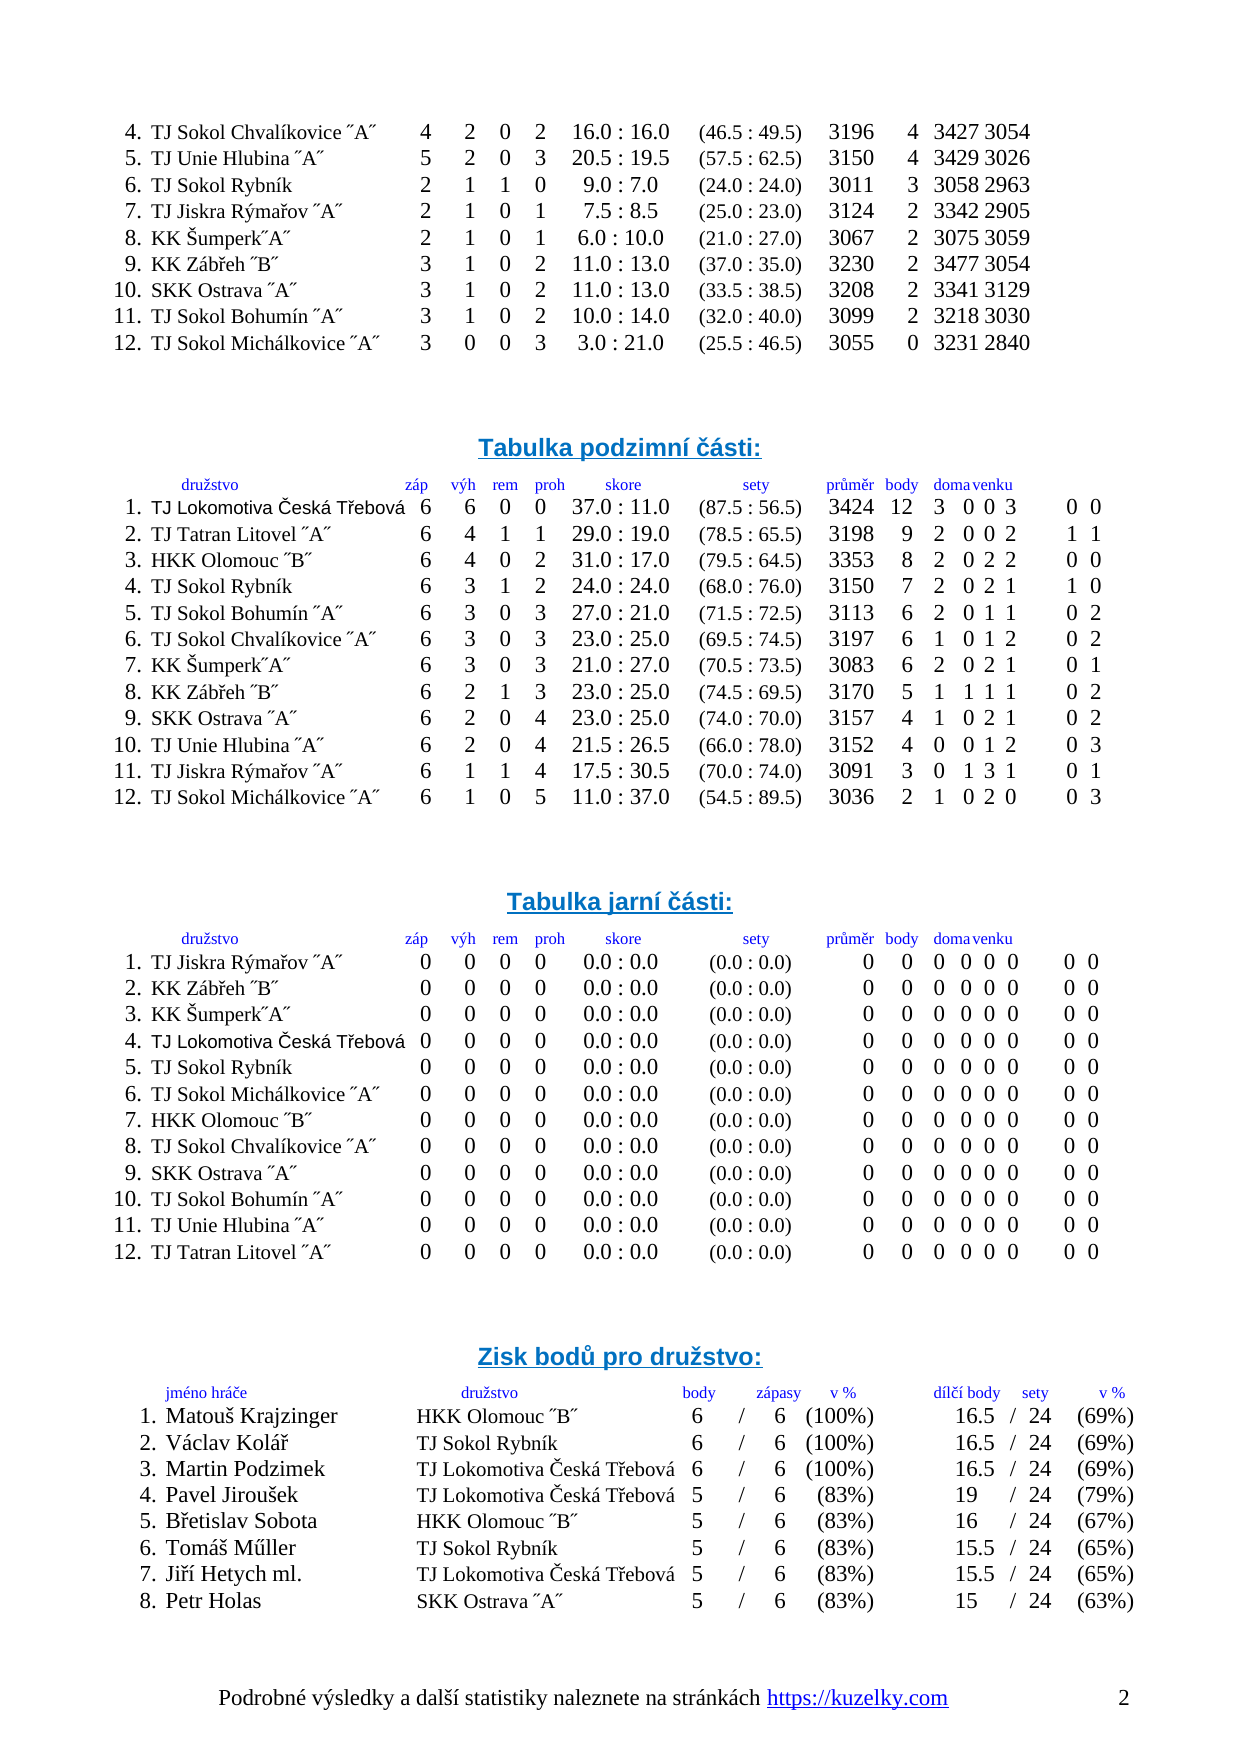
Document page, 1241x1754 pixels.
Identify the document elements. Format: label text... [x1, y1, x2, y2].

text 3. KK Šumperk˝A˝ 0 0 0 0 0.0 : 0.0 (0.0 : 0.0) 0 0 0 0 0 0 0 0 [106, 1001, 1134, 1027]
text 4. TJ Sokol Chvalíkovice ˝A˝ 4 2 0 2 16.0 : 16.0 (46.5 : 49.5) 3196 4 3427 3054 [106, 118, 1134, 144]
text 10. TJ Sokol Bohumín ˝A˝ 0 0 0 0 0.0 : 0.0 (0.0 : 0.0) 0 0 0 0 0 0 0 0 [106, 1185, 1134, 1211]
text Tabulka podzimní části: [94, 433, 1145, 462]
text 2. TJ Tatran Litovel ˝A˝ 6 4 1 1 29.0 : 19.0 (78.5 : 65.5) 3198 9 2 0 0 2 1 1 [106, 520, 1134, 546]
text 11. TJ Unie Hlubina ˝A˝ 0 0 0 0 0.0 : 0.0 (0.0 : 0.0) 0 0 0 0 0 0 0 0 [106, 1211, 1134, 1238]
text 11. TJ Sokol Bohumín ˝A˝ 3 1 0 2 10.0 : 14.0 (32.0 : 40.0) 3099 2 3218 3030 [106, 303, 1134, 329]
text jméno hráče družstvo body zápasy v % dílčí body sety v % [106, 1383, 1134, 1402]
text 5. TJ Sokol Bohumín ˝A˝ 6 3 0 3 27.0 : 21.0 (71.5 : 72.5) 3113 6 2 0 1 1 0 2 [106, 599, 1134, 625]
text 8. Petr Holas SKK Ostrava ˝A˝ 5 / 6 (83%) 15 / 24 (63%) [106, 1587, 1134, 1613]
text 2. Václav Kolář TJ Sokol Rybník 6 / 6 (100%) 16.5 / 24 (69%) [106, 1428, 1134, 1455]
text 7. HKK Olomouc ˝B˝ 0 0 0 0 0.0 : 0.0 (0.0 : 0.0) 0 0 0 0 0 0 0 0 [106, 1106, 1134, 1132]
text 6. TJ Sokol Chvalíkovice ˝A˝ 6 3 0 3 23.0 : 25.0 (69.5 : 74.5) 3197 6 1 0 1 2 0 2 [106, 625, 1134, 652]
text 6. Tomáš Műller TJ Sokol Rybník 5 / 6 (83%) 15.5 / 24 (65%) [106, 1534, 1134, 1560]
text 4. TJ Sokol Rybník 6 3 1 2 24.0 : 24.0 (68.0 : 76.0) 3150 7 2 0 2 1 1 0 [106, 572, 1134, 599]
text 7. TJ Jiskra Rýmařov ˝A˝ 2 1 0 1 7.5 : 8.5 (25.0 : 23.0) 3124 2 3342 2905 [106, 197, 1134, 223]
text 4. Pavel Jiroušek TJ Lokomotiva Česká Třebová 5 / 6 (83%) 19 / 24 (79%) [106, 1481, 1134, 1508]
text 10. SKK Ostrava ˝A˝ 3 1 0 2 11.0 : 13.0 (33.5 : 38.5) 3208 2 3341 3129 [106, 276, 1134, 303]
text 1. Matouš Krajzinger HKK Olomouc ˝B˝ 6 / 6 (100%) 16.5 / 24 (69%) [106, 1402, 1134, 1428]
text 11. TJ Jiskra Rýmařov ˝A˝ 6 1 1 4 17.5 : 30.5 (70.0 : 74.0) 3091 3 0 1 3 1 0 1 [106, 757, 1134, 783]
text 9. SKK Ostrava ˝A˝ 6 2 0 4 23.0 : 25.0 (74.0 : 70.0) 3157 4 1 0 2 1 0 2 [106, 704, 1134, 731]
text 8. KK Zábřeh ˝B˝ 6 2 1 3 23.0 : 25.0 (74.5 : 69.5) 3170 5 1 1 1 1 0 2 [106, 678, 1134, 704]
text 5. Břetislav Sobota HKK Olomouc ˝B˝ 5 / 6 (83%) 16 / 24 (67%) [106, 1508, 1134, 1534]
text 1. TJ Jiskra Rýmařov ˝A˝ 0 0 0 0 0.0 : 0.0 (0.0 : 0.0) 0 0 0 0 0 0 0 0 [106, 948, 1134, 974]
text 8. KK Šumperk˝A˝ 2 1 0 1 6.0 : 10.0 (21.0 : 27.0) 3067 2 3075 3059 [106, 223, 1134, 250]
text 3. HKK Olomouc ˝B˝ 6 4 0 2 31.0 : 17.0 (79.5 : 64.5) 3353 8 2 0 2 2 0 0 [106, 546, 1134, 572]
text 7. Jiří Hetych ml. TJ Lokomotiva Česká Třebová 5 / 6 (83%) 15.5 / 24 (65%) [106, 1560, 1134, 1587]
text 12. TJ Sokol Michálkovice ˝A˝ 6 1 0 5 11.0 : 37.0 (54.5 : 89.5) 3036 2 1 0 2 0 0 3 [106, 783, 1134, 810]
text Zisk bodů pro družstvo: [94, 1342, 1145, 1371]
text 2. KK Zábřeh ˝B˝ 0 0 0 0 0.0 : 0.0 (0.0 : 0.0) 0 0 0 0 0 0 0 0 [106, 974, 1134, 1001]
text 6. TJ Sokol Rybník 2 1 1 0 9.0 : 7.0 (24.0 : 24.0) 3011 3 3058 2963 [106, 171, 1134, 197]
text družstvo záp výh rem proh skore sety průměr body doma venku [106, 929, 1134, 948]
text 5. TJ Unie Hlubina ˝A˝ 5 2 0 3 20.5 : 19.5 (57.5 : 62.5) 3150 4 3429 3026 [106, 144, 1134, 171]
text 9. SKK Ostrava ˝A˝ 0 0 0 0 0.0 : 0.0 (0.0 : 0.0) 0 0 0 0 0 0 0 0 [106, 1159, 1134, 1185]
text 12. TJ Sokol Michálkovice ˝A˝ 3 0 0 3 3.0 : 21.0 (25.5 : 46.5) 3055 0 3231 2840 [106, 329, 1134, 355]
text 6. TJ Sokol Michálkovice ˝A˝ 0 0 0 0 0.0 : 0.0 (0.0 : 0.0) 0 0 0 0 0 0 0 0 [106, 1079, 1134, 1106]
text 5. TJ Sokol Rybník 0 0 0 0 0.0 : 0.0 (0.0 : 0.0) 0 0 0 0 0 0 0 0 [106, 1053, 1134, 1079]
text 7. KK Šumperk˝A˝ 6 3 0 3 21.0 : 27.0 (70.5 : 73.5) 3083 6 2 0 2 1 0 1 [106, 652, 1134, 678]
text 4. TJ Lokomotiva Česká Třebová 0 0 0 0 0.0 : 0.0 (0.0 : 0.0) 0 0 0 0 0 0 0 0 [106, 1027, 1134, 1053]
text 10. TJ Unie Hlubina ˝A˝ 6 2 0 4 21.5 : 26.5 (66.0 : 78.0) 3152 4 0 0 1 2 0 3 [106, 731, 1134, 757]
text 9. KK Zábřeh ˝B˝ 3 1 0 2 11.0 : 13.0 (37.0 : 35.0) 3230 2 3477 3054 [106, 250, 1134, 276]
text družstvo záp výh rem proh skore sety průměr body doma venku [106, 474, 1134, 493]
text 12. TJ Tatran Litovel ˝A˝ 0 0 0 0 0.0 : 0.0 (0.0 : 0.0) 0 0 0 0 0 0 0 0 [106, 1238, 1134, 1264]
text Tabulka jarní části: [94, 887, 1145, 916]
text 8. TJ Sokol Chvalíkovice ˝A˝ 0 0 0 0 0.0 : 0.0 (0.0 : 0.0) 0 0 0 0 0 0 0 0 [106, 1132, 1134, 1159]
text 3. Martin Podzimek TJ Lokomotiva Česká Třebová 6 / 6 (100%) 16.5 / 24 (69%) [106, 1455, 1134, 1481]
text 1. TJ Lokomotiva Česká Třebová 6 6 0 0 37.0 : 11.0 (87.5 : 56.5) 3424 12 3 0 0 3 0 0 [106, 493, 1134, 520]
